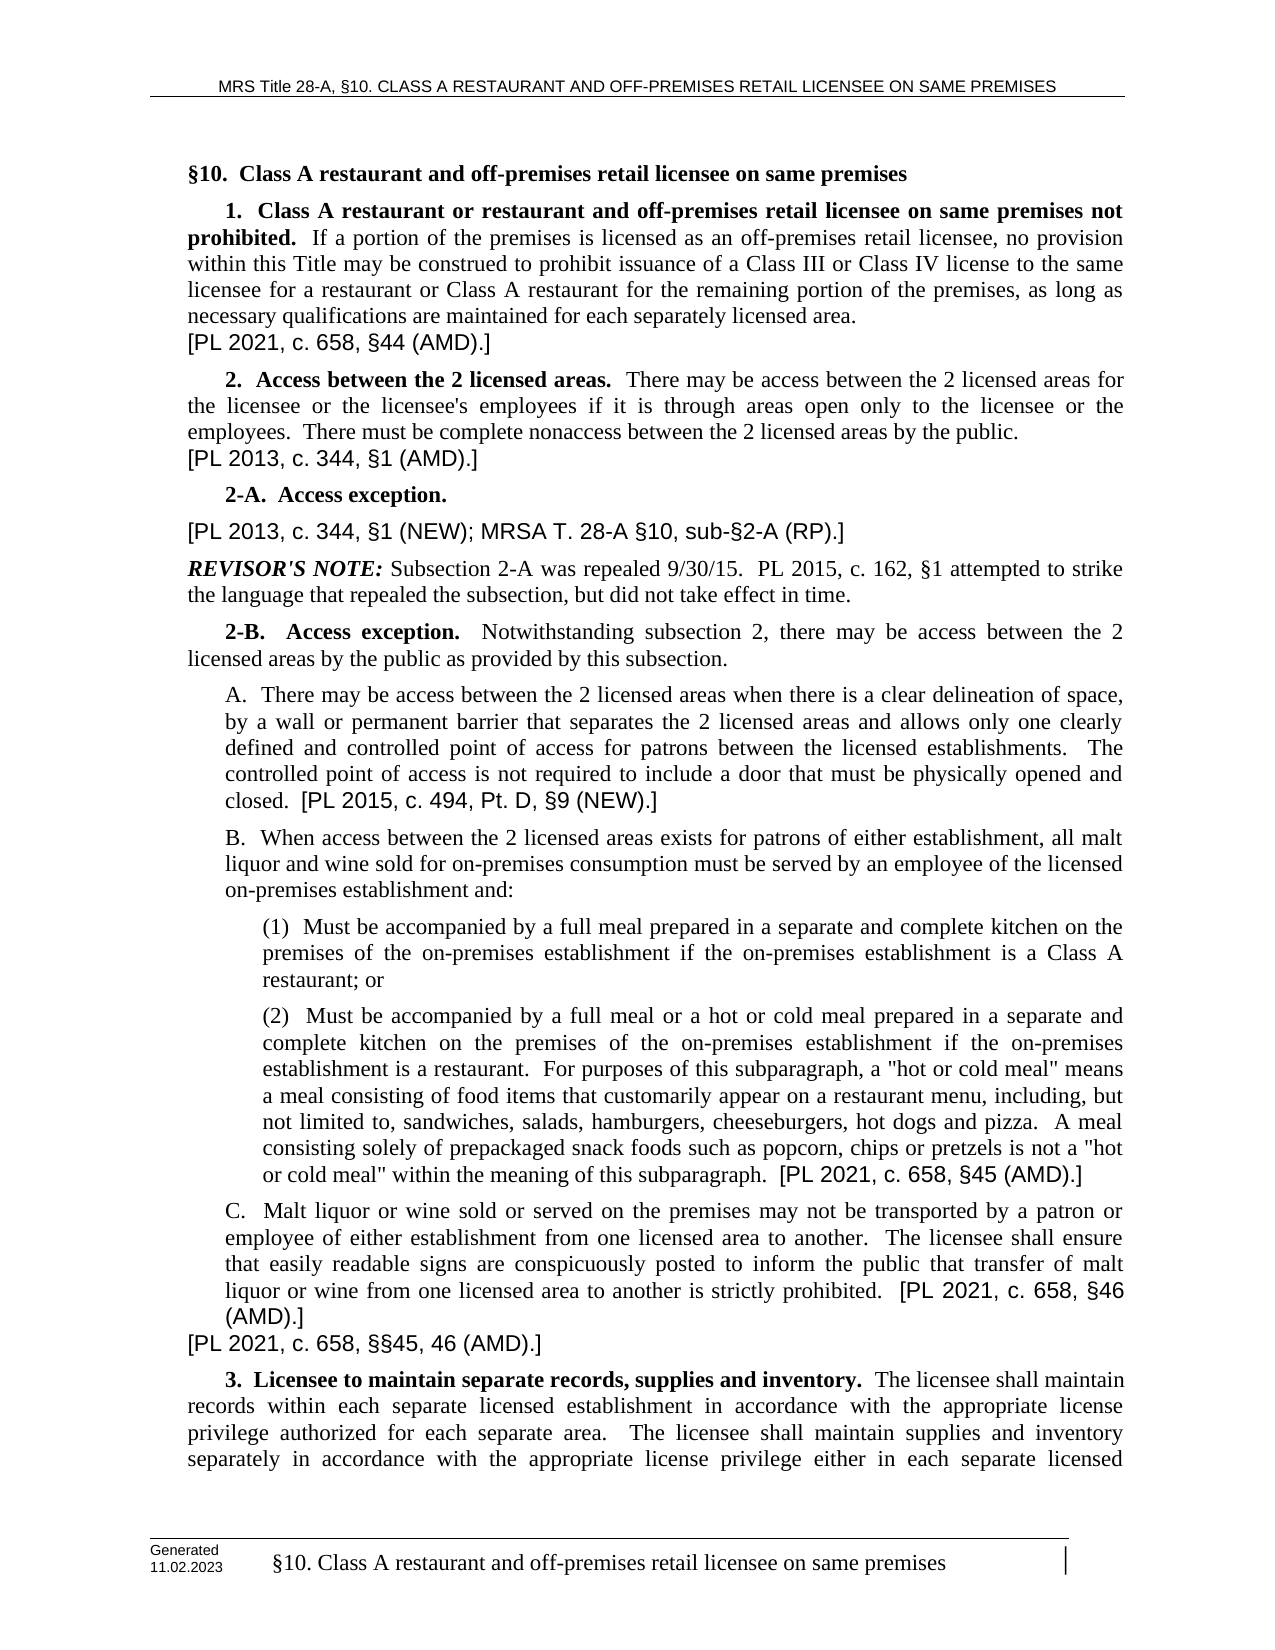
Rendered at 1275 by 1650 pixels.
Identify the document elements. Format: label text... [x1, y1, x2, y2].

text C. Malt liquor or wine sold or served on the premises may not be transported by a patron or employee of either establishment from one licensed area to another. The licensee shall ensure that easily readable signs are conspicuously posted to inform the public that transfer of malt liquor or wine from one licensed area to another is strictly prohibited. [PL 2021, c. 658, §46 (AMD).] [225, 1198, 1125, 1329]
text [187, 1366, 1125, 1472]
text [PL 2021, c. 658, §44 (AMD).] [187, 329, 1125, 355]
text 2. Access between the 2 licensed areas. There may be access between the 2 licensed areas for the licensee or the licensee's employees if it is through areas open only to the licensee or the employees. There must be complete nonaccess between the 2 licensed areas by the public. [187, 366, 1125, 445]
text [PL 2013, c. 344, §1 (AMD).] [187, 445, 1125, 471]
text Revisor's Note: Subsection 2-A was repealed 9/30/15. PL 2015, c. 162, §1 attempted to strike the language that repealed the subsection, but did not take effect in time. [187, 555, 1125, 608]
text A. There may be access between the 2 licensed areas when there is a clear delineation of space, by a wall or permanent barrier that separates the 2 licensed areas and allows only one clearly defined and controlled point of access for patrons between the licensed establishments. The controlled point of access is not required to include a door that must be physically opened and closed. [PL 2015, c. 494, Pt. D, §9 (NEW).] [225, 681, 1125, 813]
text §10. Class A restaurant and off-premises retail licensee on same premises [187, 160, 1125, 187]
text [PL 2021, c. 658, §§45, 46 (AMD).] [187, 1329, 1125, 1356]
text (2) Must be accompanied by a full meal or a hot or cold meal prepared in a separate and complete kitchen on the premises of the on-premises establishment if the on-premises establishment is a restaurant. For purposes of this subparagraph, a "hot or cold meal" means a meal consisting of food items that customarily appear on a restaurant menu, including, but not limited to, sandwiches, salads, hamburgers, cheeseburgers, hot dogs and pizza. A meal consisting solely of prepackaged snack foods such as popcorn, chips or pretzels is not a "hot or cold meal" within the meaning of this subparagraph. [PL 2021, c. 658, §45 (AMD).] [262, 1003, 1125, 1187]
text 1. Class A restaurant or restaurant and off-premises retail licensee on same premises not prohibited. If a portion of the premises is licensed as an off-premises retail licensee, no provision within this Title may be construed to prohibit issuance of a Class III or Class IV license to the same licensee for a restaurant or Class A restaurant for the remaining portion of the premises, as long as necessary qualifications are maintained for each separately licensed area. [187, 197, 1125, 329]
text (1) Must be accompanied by a full meal prepared in a separate and complete kitchen on the premises of the on-premises establishment if the on-premises establishment is a Class A restaurant; or [262, 913, 1125, 992]
text [PL 2013, c. 344, §1 (NEW); MRSA T. 28-A §10, sub-§2-A (RP).] [187, 518, 1125, 545]
text B. When access between the 2 licensed areas exists for patrons of either establishment, all malt liquor and wine sold for on-premises consumption must be served by an employee of the licensed on-premises establishment and: [225, 824, 1125, 903]
text 2-A. Access exception. [187, 482, 1125, 508]
text 2-B. Access exception. Notwithstanding subsection 2, there may be access between the 2 licensed areas by the public as provided by this subsection. [187, 618, 1125, 671]
